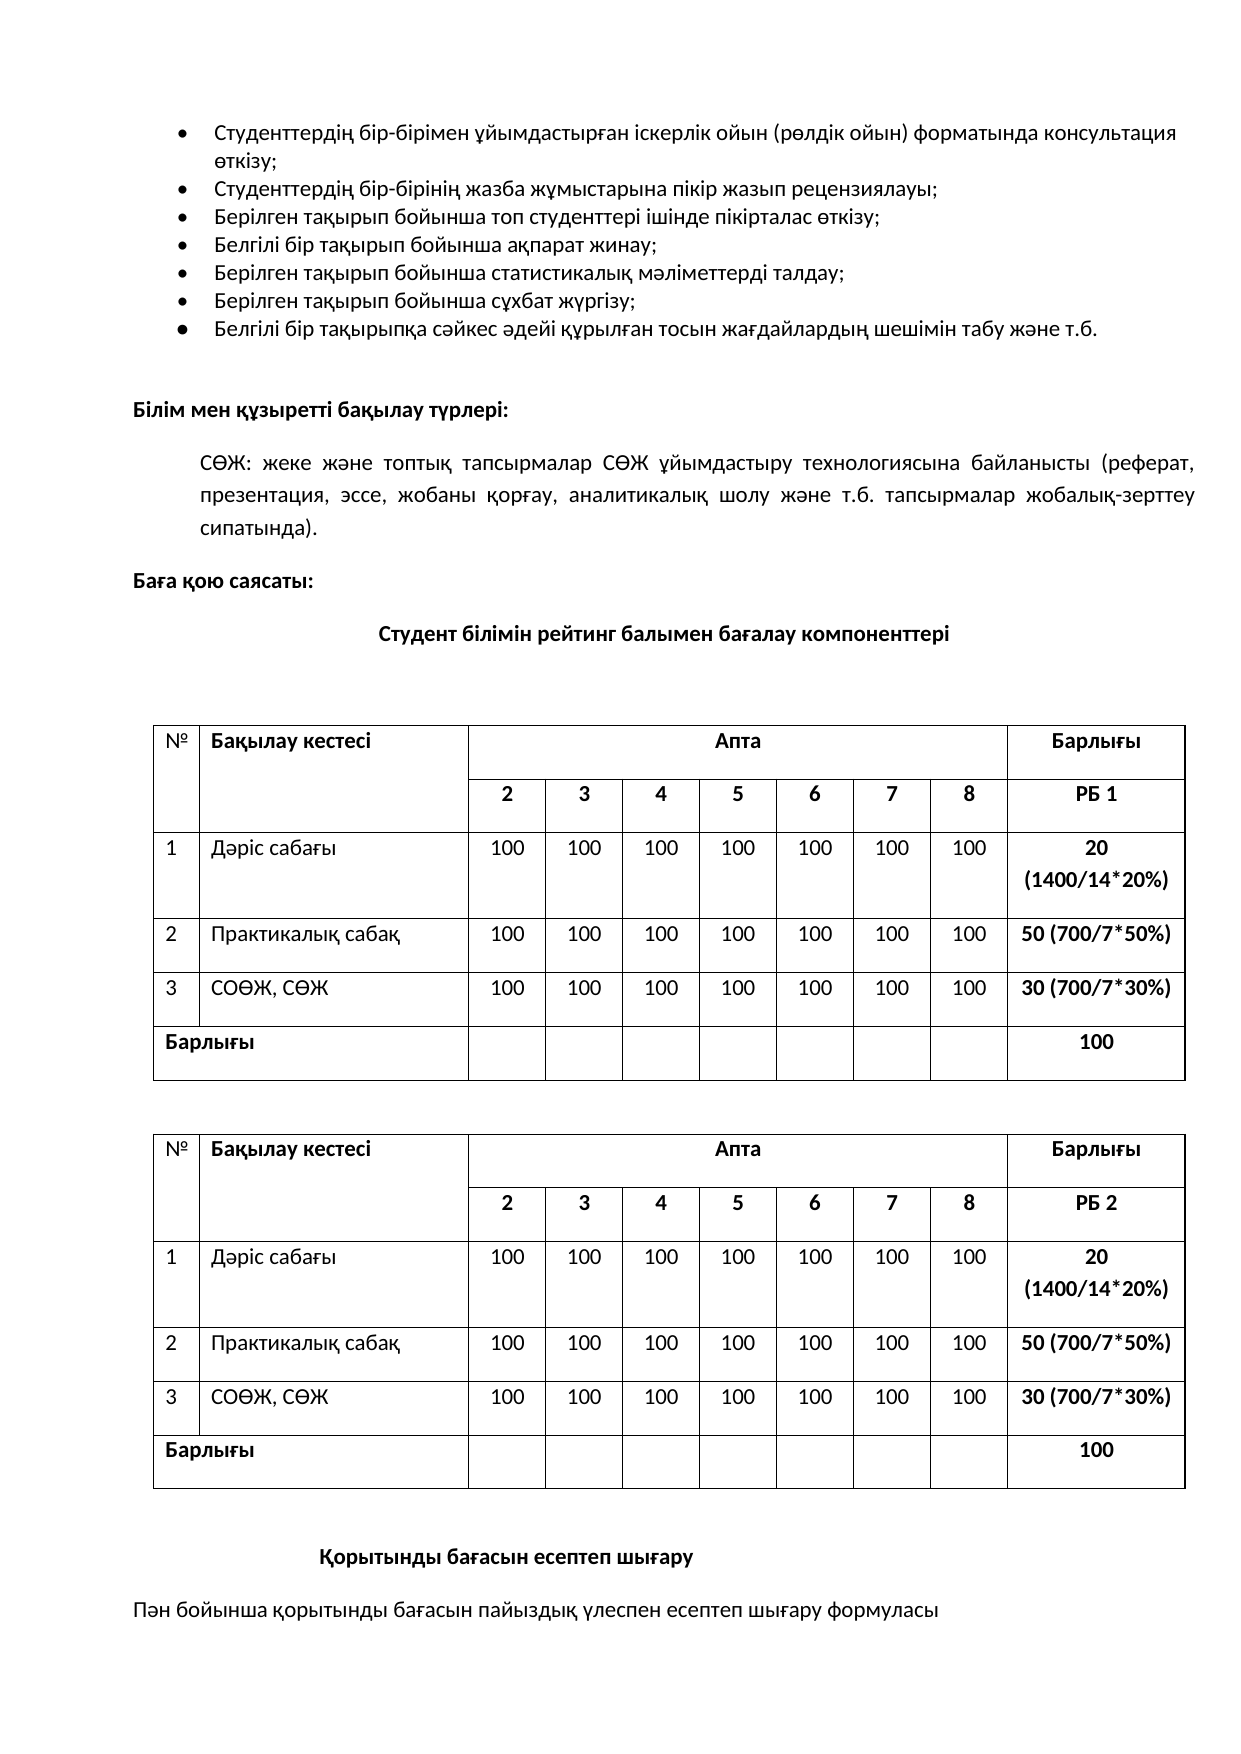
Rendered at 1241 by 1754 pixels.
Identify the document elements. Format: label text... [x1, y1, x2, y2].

text Қорытынды бағасын есептеп шығару [133, 1542, 1196, 1570]
table_cell 100 [777, 1328, 853, 1381]
list Студенттердің бір-бірімен ұйымдастырған іскерлік ойын (рөлдік ойын) форматында консультация өткізу; [177, 118, 1196, 174]
table_header Бақылау кестесі [200, 1135, 468, 1241]
table_cell 100 [700, 1382, 776, 1434]
table_cell 100 [854, 919, 930, 972]
table_cell 4 [623, 780, 699, 832]
text Баға қою саясаты: [133, 566, 1196, 594]
table_header Барлығы [1008, 726, 1184, 778]
table_header Бақылау кестесі [200, 726, 468, 832]
table_cell 20 (1400/14*20%) [1008, 1242, 1184, 1327]
table_header № [154, 1135, 199, 1241]
table_cell [931, 1027, 1007, 1079]
table_cell 4 [623, 1188, 699, 1241]
table_cell Дәріс сабағы [200, 833, 468, 918]
list Берілген тақырып бойынша статистикалық мәліметтерді талдау; [177, 258, 1196, 286]
table_cell [469, 1027, 545, 1079]
table_header Апта [469, 1135, 1007, 1187]
table_cell 100 [469, 973, 545, 1026]
table_cell 100 [1008, 1436, 1184, 1488]
table_cell Практикалық сабақ [200, 1328, 468, 1381]
table_cell 2 [154, 919, 199, 972]
table_cell СОӨЖ, СӨЖ [200, 973, 468, 1026]
table_header Барлығы [1008, 1135, 1184, 1187]
table_cell [854, 1436, 930, 1488]
table_cell 100 [623, 1382, 699, 1434]
table_cell [777, 1436, 853, 1488]
text Білім мен құзыретті бақылау түрлері: [133, 395, 1196, 423]
table_cell 1 [154, 1242, 199, 1327]
table_cell 100 [546, 1242, 622, 1327]
text Студент білімін рейтинг балымен бағалау компоненттері [133, 619, 1196, 647]
table_cell 100 [469, 1242, 545, 1327]
table_cell 100 [854, 973, 930, 1026]
table_cell [546, 1027, 622, 1079]
table_cell 5 [700, 780, 776, 832]
text Пән бойынша қорытынды бағасын пайыздық үлеспен есептеп шығару формуласы [133, 1595, 1196, 1623]
table_cell 100 [623, 1328, 699, 1381]
list Белгілі бір тақырыпқа сәйкес әдейі құрылған тосын жағдайлардың шешімін табу және т.б. [177, 314, 1196, 342]
table_cell 100 [546, 833, 622, 918]
table_cell 100 [777, 973, 853, 1026]
table_cell 100 [777, 1382, 853, 1434]
table_cell 100 [546, 973, 622, 1026]
table_cell СОӨЖ, СӨЖ [200, 1382, 468, 1434]
table_cell 100 [854, 1242, 930, 1327]
table_cell 100 [546, 1328, 622, 1381]
table_cell [854, 1027, 930, 1079]
table_cell [777, 1027, 853, 1079]
table_cell 100 [469, 919, 545, 972]
table_cell 100 [1008, 1027, 1184, 1079]
table_cell 2 [469, 1188, 545, 1241]
table_cell 100 [777, 833, 853, 918]
table_cell [546, 1436, 622, 1488]
table_cell 5 [700, 1188, 776, 1241]
table_cell [623, 1027, 699, 1079]
table_cell 100 [546, 1382, 622, 1434]
table_cell 100 [623, 833, 699, 918]
table_cell 8 [931, 780, 1007, 832]
list Белгілі бір тақырып бойынша ақпарат жинау; [177, 230, 1196, 258]
list Берілген тақырып бойынша сұхбат жүргізу; [177, 286, 1196, 314]
table_cell 100 [700, 1328, 776, 1381]
table_cell РБ 1 [1008, 780, 1184, 832]
table_cell 100 [469, 1382, 545, 1434]
list Берілген тақырып бойынша топ студенттері ішінде пікірталас өткізу; [177, 202, 1196, 230]
table_cell 100 [700, 833, 776, 918]
table_cell 100 [854, 833, 930, 918]
table_cell 100 [931, 1328, 1007, 1381]
table_cell 3 [546, 780, 622, 832]
table_cell 30 (700/7*30%) [1008, 1382, 1184, 1434]
table_cell [700, 1436, 776, 1488]
table_cell 7 [854, 780, 930, 832]
table_cell 3 [546, 1188, 622, 1241]
table_cell [931, 1436, 1007, 1488]
table_cell 100 [469, 1328, 545, 1381]
table_cell 100 [623, 973, 699, 1026]
table_cell 50 (700/7*50%) [1008, 919, 1184, 972]
table_cell 30 (700/7*30%) [1008, 973, 1184, 1026]
table_header Апта [469, 726, 1007, 778]
table_cell 100 [777, 919, 853, 972]
table_cell 20 (1400/14*20%) [1008, 833, 1184, 918]
table_cell 100 [469, 833, 545, 918]
table_cell 100 [777, 1242, 853, 1327]
table_cell 50 (700/7*50%) [1008, 1328, 1184, 1381]
table_cell 7 [854, 1188, 930, 1241]
table_cell 1 [154, 833, 199, 918]
table_cell 100 [931, 919, 1007, 972]
table_cell 6 [777, 780, 853, 832]
table_cell 100 [931, 1382, 1007, 1434]
table_cell РБ 2 [1008, 1188, 1184, 1241]
list Студенттердің бір-бірінің жазба жұмыстарына пікір жазып рецензиялауы; [177, 174, 1196, 202]
table_cell [623, 1436, 699, 1488]
table_cell 100 [854, 1328, 930, 1381]
text СӨЖ: жеке және топтық тапсырмалар СӨЖ ұйымдастыру технологиясына байланысты (реферат, презентация, эссе, жобаны қорғау, аналитикалық шолу және т.б. тапсырмалар жобалық-зерттеу сипатында). [200, 448, 1196, 541]
table_cell Дәріс сабағы [200, 1242, 468, 1327]
table_cell Практикалық сабақ [200, 919, 468, 972]
table_cell 100 [546, 919, 622, 972]
table_cell 8 [931, 1188, 1007, 1241]
table_cell 100 [623, 919, 699, 972]
table_cell Барлығы [154, 1436, 468, 1488]
table_cell [700, 1027, 776, 1079]
table_cell 100 [931, 1242, 1007, 1327]
table_cell 100 [931, 973, 1007, 1026]
table_cell 100 [700, 919, 776, 972]
table_cell 3 [154, 1382, 199, 1434]
table_cell [469, 1436, 545, 1488]
table_cell 100 [854, 1382, 930, 1434]
table_cell 100 [700, 973, 776, 1026]
table_cell Барлығы [154, 1027, 468, 1079]
table_cell 6 [777, 1188, 853, 1241]
table_cell 100 [700, 1242, 776, 1327]
table_cell 100 [623, 1242, 699, 1327]
table_cell 2 [154, 1328, 199, 1381]
table_header № [154, 726, 199, 832]
table_cell 3 [154, 973, 199, 1026]
table_cell 100 [931, 833, 1007, 918]
table_cell 2 [469, 780, 545, 832]
